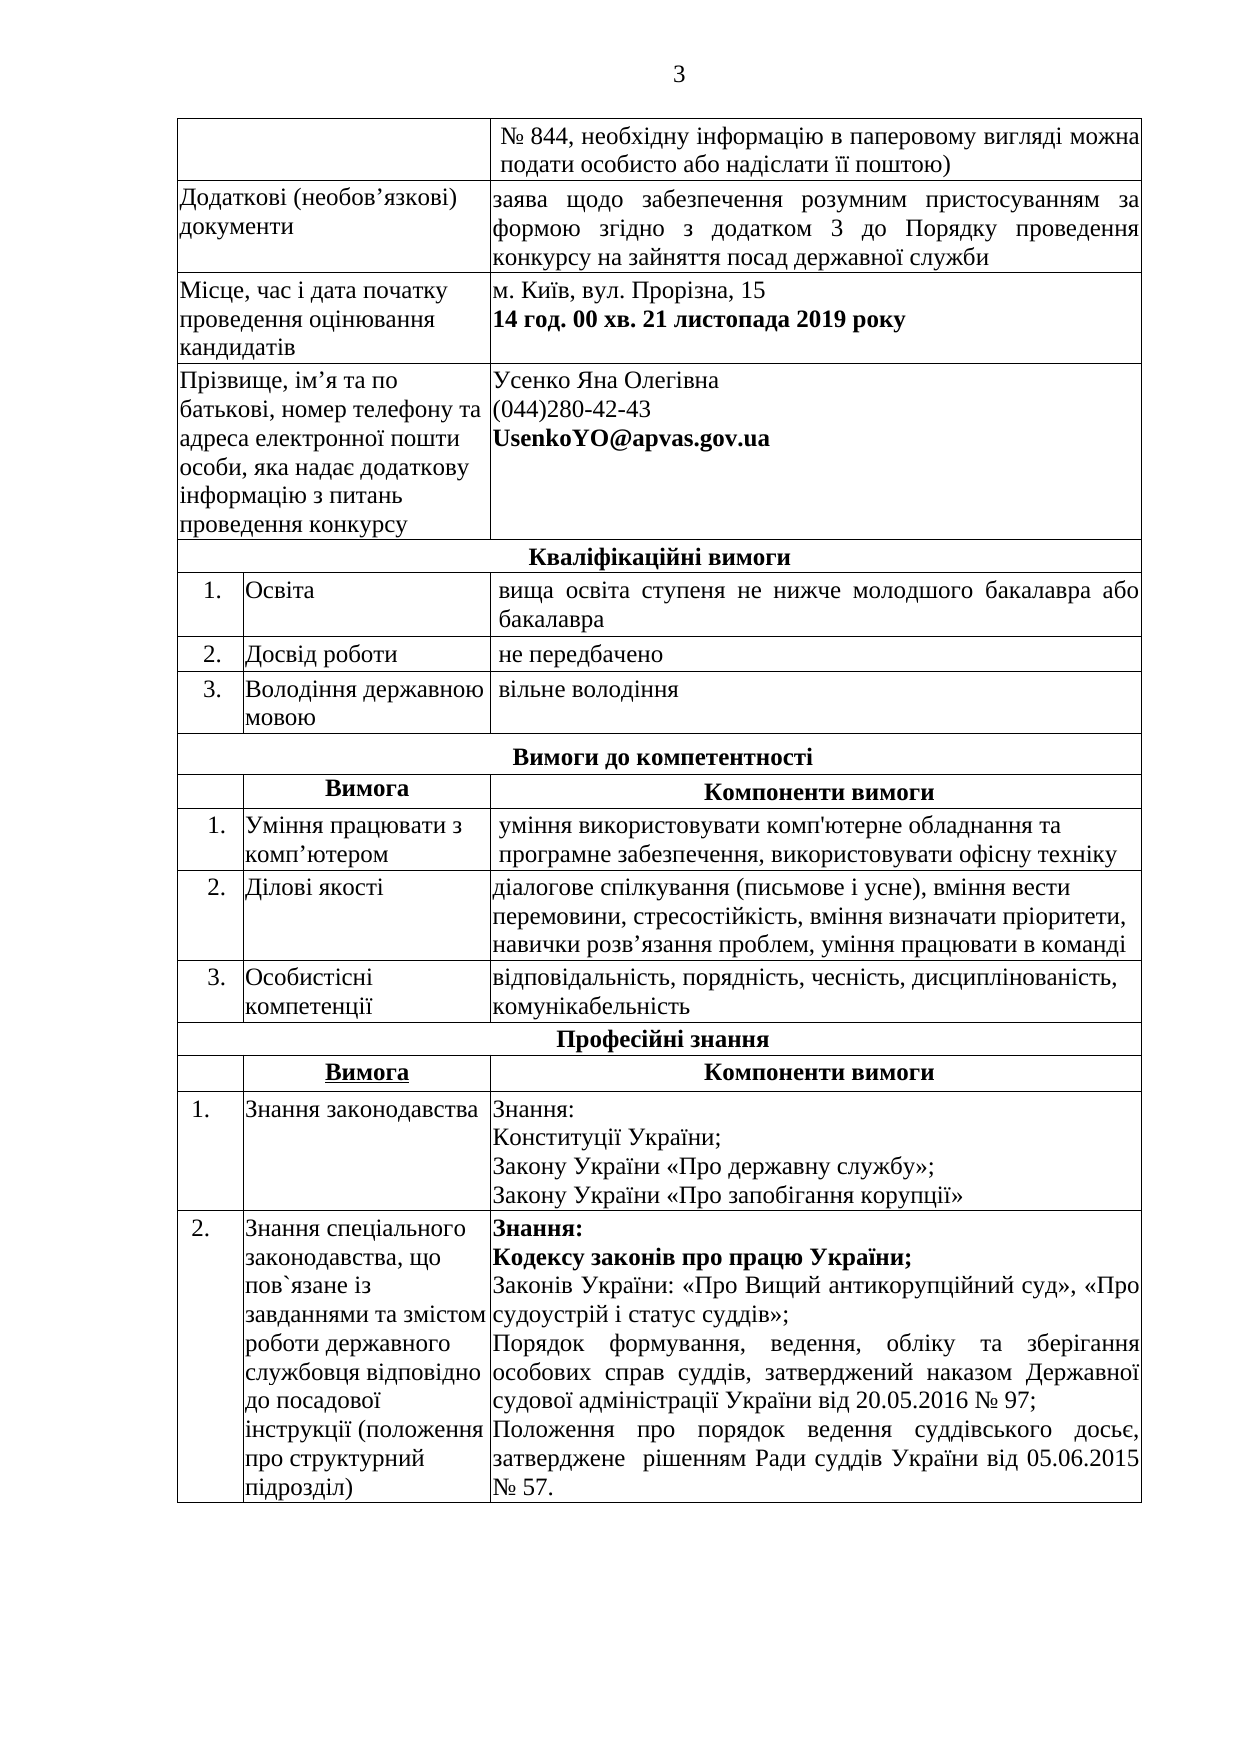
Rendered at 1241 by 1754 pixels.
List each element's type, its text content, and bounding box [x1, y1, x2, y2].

table_cell Прізвище, ім’я та по батькові, номер телефону та адреса електронної пошти особи, яка надає додаткову інформацію з питань проведення конкурсу [178, 364, 490, 539]
table_cell Додаткові (необов’язкові) документи [178, 181, 490, 272]
table_cell Володіння державною мовою [244, 672, 490, 733]
table_cell Ділові якості [244, 871, 490, 960]
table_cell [178, 119, 490, 180]
table_cell Освіта [244, 573, 490, 636]
table_cell Усенко Яна Олегівна (044)280-42-43 UsenkoYO@apvas.gov.ua [491, 364, 1141, 539]
table_cell м. Київ, вул. Прорізна, 15 14 год. 00 хв. 21 листопада 2019 року [491, 273, 1141, 363]
table_cell [178, 672, 243, 733]
table_cell не передбачено [491, 637, 1141, 671]
table_cell [178, 1056, 243, 1091]
table_cell Вимоги до компетентності [178, 734, 1141, 774]
table_cell [178, 573, 243, 636]
table_cell [178, 775, 243, 808]
table_cell Вимога [244, 775, 490, 808]
table_cell Компоненти вимоги [491, 1056, 1141, 1091]
table_cell вища освіта ступеня не нижче молодшого бакалавра або бакалавра [491, 573, 1141, 636]
table_cell 2. [178, 1211, 243, 1502]
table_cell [491, 119, 1141, 180]
table_cell 2. [178, 871, 243, 960]
table_cell Професійні знання [178, 1023, 1141, 1054]
table_cell [178, 637, 243, 671]
table_cell уміння використовувати комп'ютерне обладнання та програмне забезпечення, використовувати офісну техніку [491, 809, 1141, 869]
table_cell 3. [178, 961, 243, 1022]
table_cell вільне володіння [491, 672, 1141, 733]
table_cell Компоненти вимоги [491, 775, 1141, 808]
table_cell 1. [178, 809, 243, 869]
table_cell заява щодо забезпечення розумним пристосуванням за формою згідно з додатком 3 до Порядку проведення конкурсу на зайняття посад державної служби [491, 181, 1141, 272]
table_cell Місце, час і дата початку проведення оцінювання кандидатів [178, 273, 490, 363]
table_cell Знання законодавства [244, 1092, 490, 1210]
table_cell Вимога [244, 1056, 490, 1091]
table_cell Досвід роботи [244, 637, 490, 671]
table_cell Кваліфікаційні вимоги [178, 540, 1141, 572]
table_cell 1. [178, 1092, 243, 1210]
